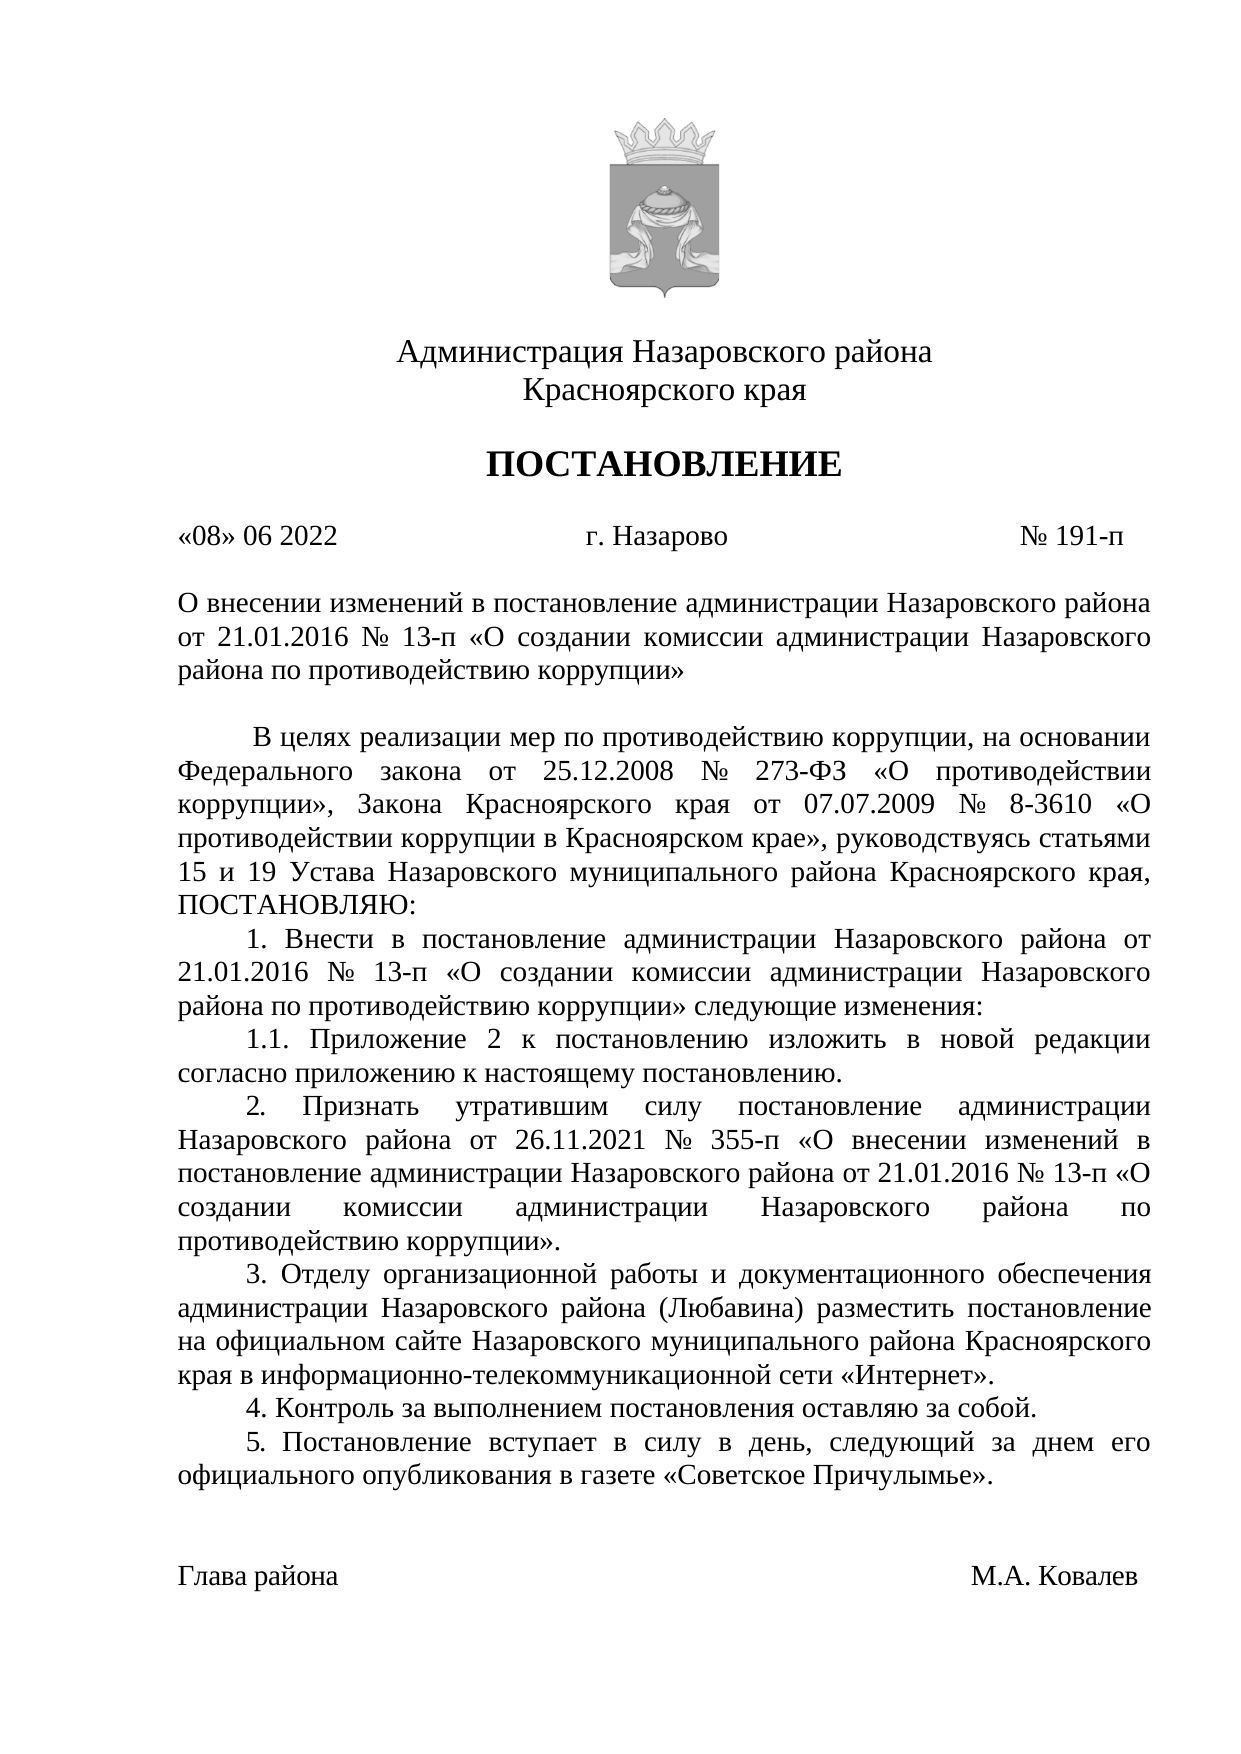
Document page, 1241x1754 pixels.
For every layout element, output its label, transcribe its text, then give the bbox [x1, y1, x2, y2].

subtitle Администрация Назаровского района [177, 331, 1152, 370]
text 4. Контроль за выполнением постановления оставляю за собой. [177, 1390, 1152, 1424]
text 1.1. Приложение 2 к постановлению изложить в новой редакции согласно приложению к настоящему постановлению. [177, 1021, 1152, 1088]
picture [609, 118, 720, 298]
text 2. Признать утратившим силу постановление администрации Назаровского района от 26.11.2021 № 355-п «О внесении изменений в постановление администрации Назаровского района от 21.01.2016 № 13-п «О создании комиссии администрации Назаровского района по противодействию коррупции». [177, 1088, 1152, 1256]
text 3. Отделу организационной работы и документационного обеспечения администрации Назаровского района (Любавина) разместить постановление на официальном сайте Назаровского муниципального района Красноярского края в информационно-телекоммуникационной сети «Интернет». [177, 1256, 1152, 1390]
text О внесении изменений в постановление администрации Назаровского района от 21.01.2016 № 13-п «О создании комиссии администрации Назаровского района по противодействию коррупции» [177, 585, 1152, 686]
text Глава района М.А. Ковалев [177, 1558, 1152, 1592]
text 5. Постановление вступает в силу в день, следующий за днем его официального опубликования в газете «Советское Причулымье». [177, 1424, 1152, 1491]
text В целях реализации мер по противодействию коррупции, на основании Федерального закона от 25.12.2008 № 273-ФЗ «О противодействии коррупции», Закона Красноярского края от 07.07.2009 № 8-3610 «О противодействии коррупции в Красноярском крае», руководствуясь статьями 15 и 19 Устава Назаровского муниципального района Красноярского края, ПОСТАНОВЛЯЮ: [177, 719, 1152, 921]
subtitle Красноярского края [177, 370, 1152, 408]
subtitle ПОСТАНОВЛЕНИЕ [177, 442, 1152, 485]
text «08» 06 2022 г. Назарово № 191-п [177, 518, 1152, 552]
text 1. Внести в постановление администрации Назаровского района от 21.01.2016 № 13-п «О создании комиссии администрации Назаровского района по противодействию коррупции» следующие изменения: [177, 921, 1152, 1021]
